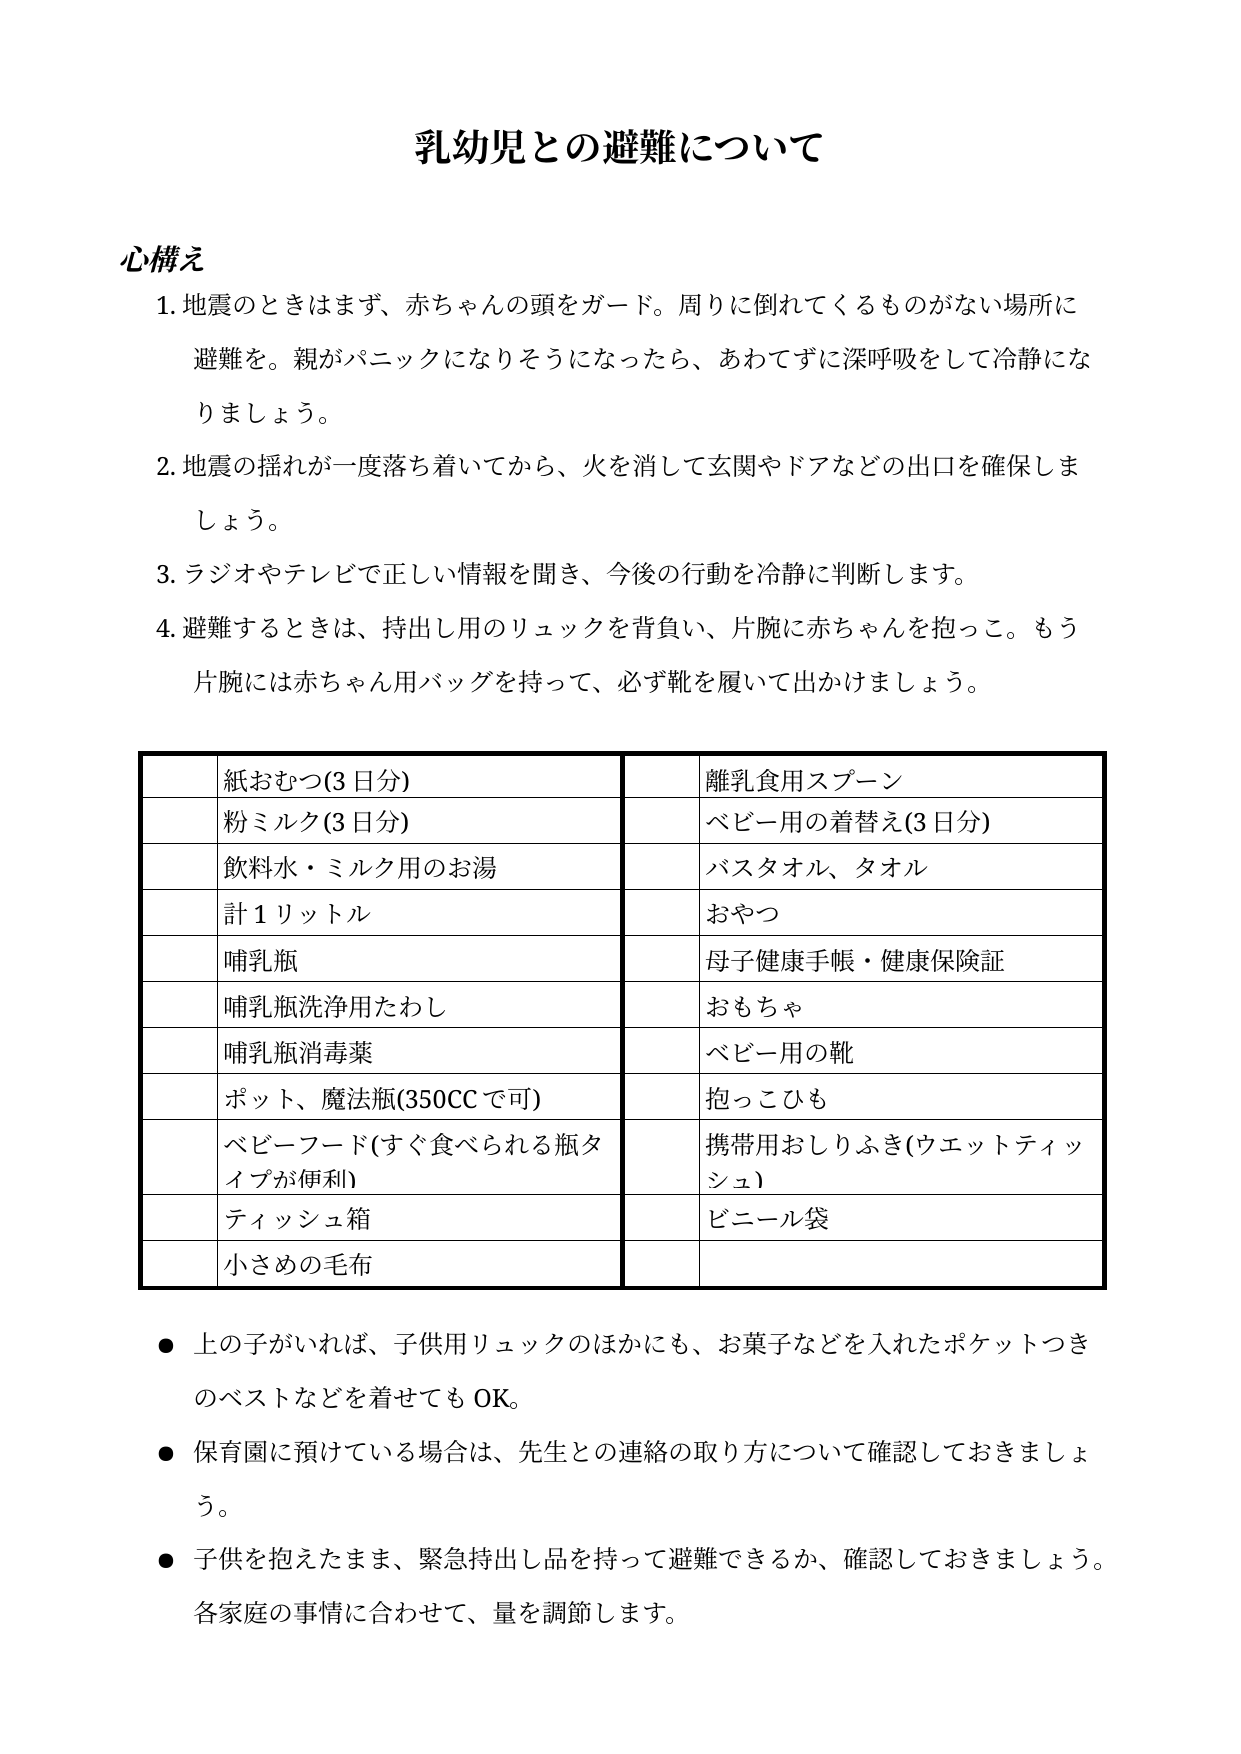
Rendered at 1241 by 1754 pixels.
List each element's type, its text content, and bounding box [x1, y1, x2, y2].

table_cell 飲料水・ミルク用のお湯 [218, 844, 620, 889]
table_cell [625, 1120, 699, 1193]
table_header 紙おむつ(3日分) [218, 756, 620, 797]
table_cell [143, 798, 217, 843]
table_cell 計1リットル [218, 890, 620, 935]
table_cell [625, 1074, 699, 1119]
table_cell ティッシュ箱 [218, 1195, 620, 1239]
table_cell ベビーフード(すぐ食べられる瓶タイプが便利) [218, 1120, 620, 1193]
table_cell 抱っこひも [700, 1074, 1102, 1119]
table_header 離乳食用スプーン [700, 756, 1102, 797]
table_cell 母子健康手帳・健康保険証 [700, 936, 1102, 981]
table_cell [700, 1241, 1102, 1286]
table_header [143, 756, 217, 797]
table_cell ベビー用の靴 [700, 1028, 1102, 1073]
table_cell [143, 1195, 217, 1239]
table_cell 粉ミルク(3日分) [218, 798, 620, 843]
table_cell [625, 982, 699, 1027]
table_cell [625, 1028, 699, 1073]
list 上の子がいれば、子供用リュックのほかにも、お菓子などを入れたポケットつきのベストなどを着せてもOK。 [156, 1324, 1100, 1414]
title 乳幼児との避難について [118, 118, 1122, 172]
table_cell おやつ [700, 890, 1102, 935]
table_cell 哺乳瓶消毒薬 [218, 1028, 620, 1073]
table_cell ビニール袋 [700, 1195, 1102, 1239]
list 避難するときは、持出し用のリュックを背負い、片腕に赤ちゃんを抱っこ。もう片腕には赤ちゃん用バッグを持って、必ず靴を履いて出かけましょう。 [156, 609, 1100, 699]
table_cell [143, 1028, 217, 1073]
table_cell ポット、魔法瓶(350CCで可) [218, 1074, 620, 1119]
table_cell [143, 936, 217, 981]
list 地震の揺れが一度落ち着いてから、火を消して玄関やドアなどの出口を確保しましょう。 [156, 447, 1100, 537]
table_cell [625, 936, 699, 981]
table_cell [625, 1241, 699, 1286]
table_cell [143, 1120, 217, 1193]
table_cell [143, 1241, 217, 1286]
table_cell [143, 844, 217, 889]
table_cell [625, 844, 699, 889]
list 子供を抱えたまま、緊急持出し品を持って避難できるか、確認しておきましょう。各家庭の事情に合わせて、量を調節します。 [156, 1540, 1100, 1630]
table_cell 携帯用おしりふき(ウエットティッシュ) [700, 1120, 1102, 1193]
table_cell 哺乳瓶洗浄用たわし [218, 982, 620, 1027]
table_cell おもちゃ [700, 982, 1102, 1027]
list 地震のときはまず、赤ちゃんの頭をガード。周りに倒れてくるものがない場所に避難を。親がパニックになりそうになったら、あわてずに深呼吸をして冷静になりましょう。 [156, 285, 1100, 429]
table_header [625, 756, 699, 797]
table_cell [143, 1074, 217, 1119]
list 保育園に預けている場合は、先生との連絡の取り方について確認しておきましょう。 [156, 1432, 1100, 1522]
table_cell [625, 798, 699, 843]
table_cell ベビー用の着替え(3日分) [700, 798, 1102, 843]
table_cell 哺乳瓶 [218, 936, 620, 981]
table_cell [143, 890, 217, 935]
table_cell 小さめの毛布 [218, 1241, 620, 1286]
table_cell バスタオル、タオル [700, 844, 1102, 889]
table_cell [625, 890, 699, 935]
table_cell [143, 982, 217, 1027]
table_cell [625, 1195, 699, 1239]
list ラジオやテレビで正しい情報を聞き、今後の行動を冷静に判断します。 [156, 555, 1100, 591]
subtitle 心構え [118, 237, 1122, 279]
